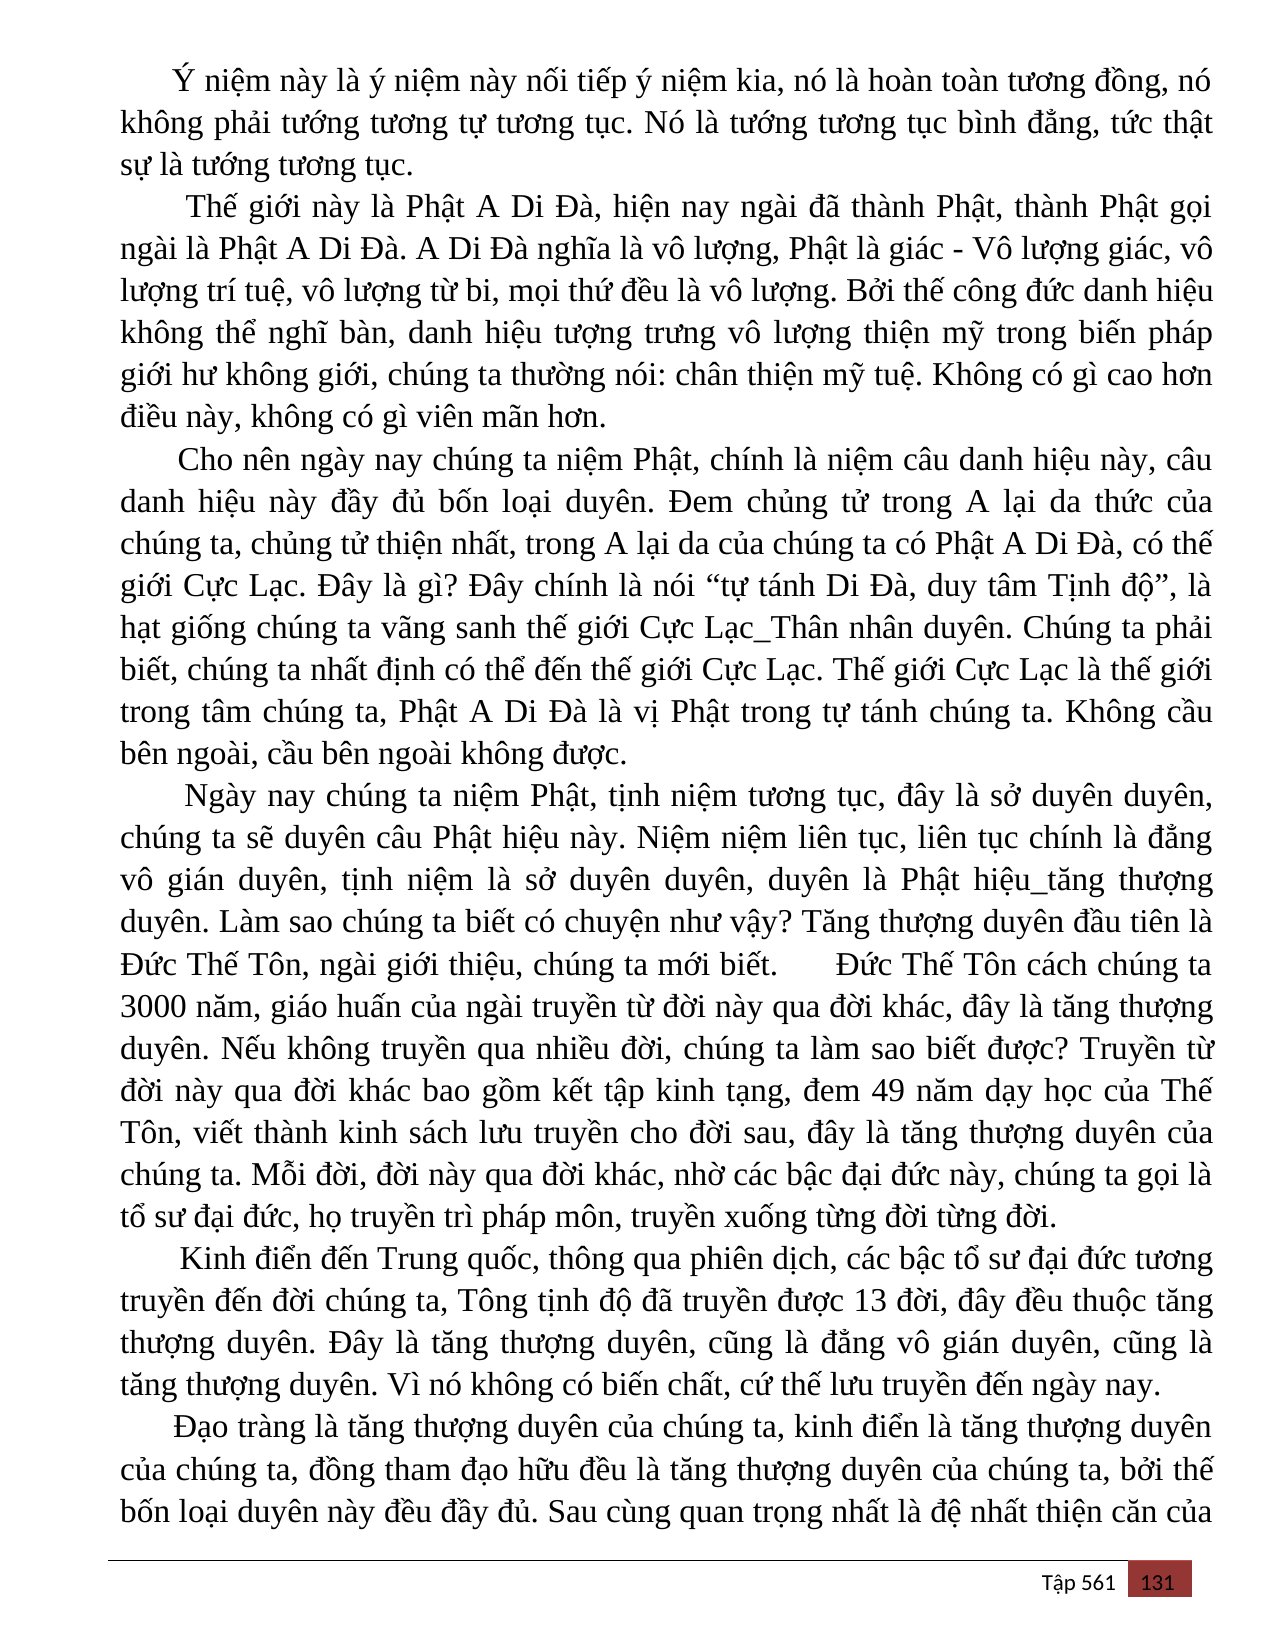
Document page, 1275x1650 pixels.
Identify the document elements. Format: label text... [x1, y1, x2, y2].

text Thế giới này là Phật A Di Đà, hiện nay ngài đã thành Phật, thành Phật gọi ngài là Phật A Di Đà. A Di Đà nghĩa là vô lượng, Phật là giác - Vô lượng giác, vô lượng trí tuệ, vô lượng từ bi, mọi thứ đều là vô lượng. Bởi thế công đức danh hiệu không thể nghĩ bàn, danh hiệu tượng trưng vô lượng thiện mỹ trong biến pháp giới hư không giới, chúng ta thường nói: chân thiện mỹ tuệ. Không có gì cao hơn điều này, không có gì viên mãn hơn. [120, 186, 1215, 435]
text Ngày nay chúng ta niệm Phật, tịnh niệm tương tục, đây là sở duyên duyên, chúng ta sẽ duyên câu Phật hiệu này. Niệm niệm liên tục, liên tục chính là đẳng vô gián duyên, tịnh niệm là sở duyên duyên, duyên là Phật hiệu_tăng thượng duyên. Làm sao chúng ta biết có chuyện như vậy? Tăng thượng duyên đầu tiên là Đức Thế Tôn, ngài giới thiệu, chúng ta mới biết. Đức Thế Tôn cách chúng ta 3000 năm, giáo huấn của ngài truyền từ đời này qua đời khác, đây là tăng thượng duyên. Nếu không truyền qua nhiều đời, chúng ta làm sao biết được? Truyền từ đời này qua đời khác bao gồm kết tập kinh tạng, đem 49 năm dạy học của Thế Tôn, viết thành kinh sách lưu truyền cho đời sau, đây là tăng thượng duyên của chúng ta. Mỗi đời, đời này qua đời khác, nhờ các bậc đại đức này, chúng ta gọi là tổ sư đại đức, họ truyền trì pháp môn, truyền xuống từng đời từng đời. [120, 775, 1215, 1234]
text Ý niệm này là ý niệm này nối tiếp ý niệm kia, nó là hoàn toàn tương đồng, nó không phải tướng tương tự tương tục. Nó là tướng tương tục bình đẳng, tức thật sự là tướng tương tục. [120, 60, 1215, 182]
text Kinh điển đến Trung quốc, thông qua phiên dịch, các bậc tổ sư đại đức tương truyền đến đời chúng ta, Tông tịnh độ đã truyền được 13 đời, đây đều thuộc tăng thượng duyên. Đây là tăng thượng duyên, cũng là đẳng vô gián duyên, cũng là tăng thượng duyên. Vì nó không có biến chất, cứ thế lưu truyền đến ngày nay. [120, 1238, 1215, 1403]
text Cho nên ngày nay chúng ta niệm Phật, chính là niệm câu danh hiệu này, câu danh hiệu này đầy đủ bốn loại duyên. Đem chủng tử trong A lại da thức của chúng ta, chủng tử thiện nhất, trong A lại da của chúng ta có Phật A Di Đà, có thế giới Cực Lạc. Đây là gì? Đây chính là nói “tự tánh Di Đà, duy tâm Tịnh độ”, là hạt giống chúng ta vãng sanh thế giới Cực Lạc_Thân nhân duyên. Chúng ta phải biết, chúng ta nhất định có thể đến thế giới Cực Lạc. Thế giới Cực Lạc là thế giới trong tâm chúng ta, Phật A Di Đà là vị Phật trong tự tánh chúng ta. Không cầu bên ngoài, cầu bên ngoài không được. [120, 439, 1215, 772]
